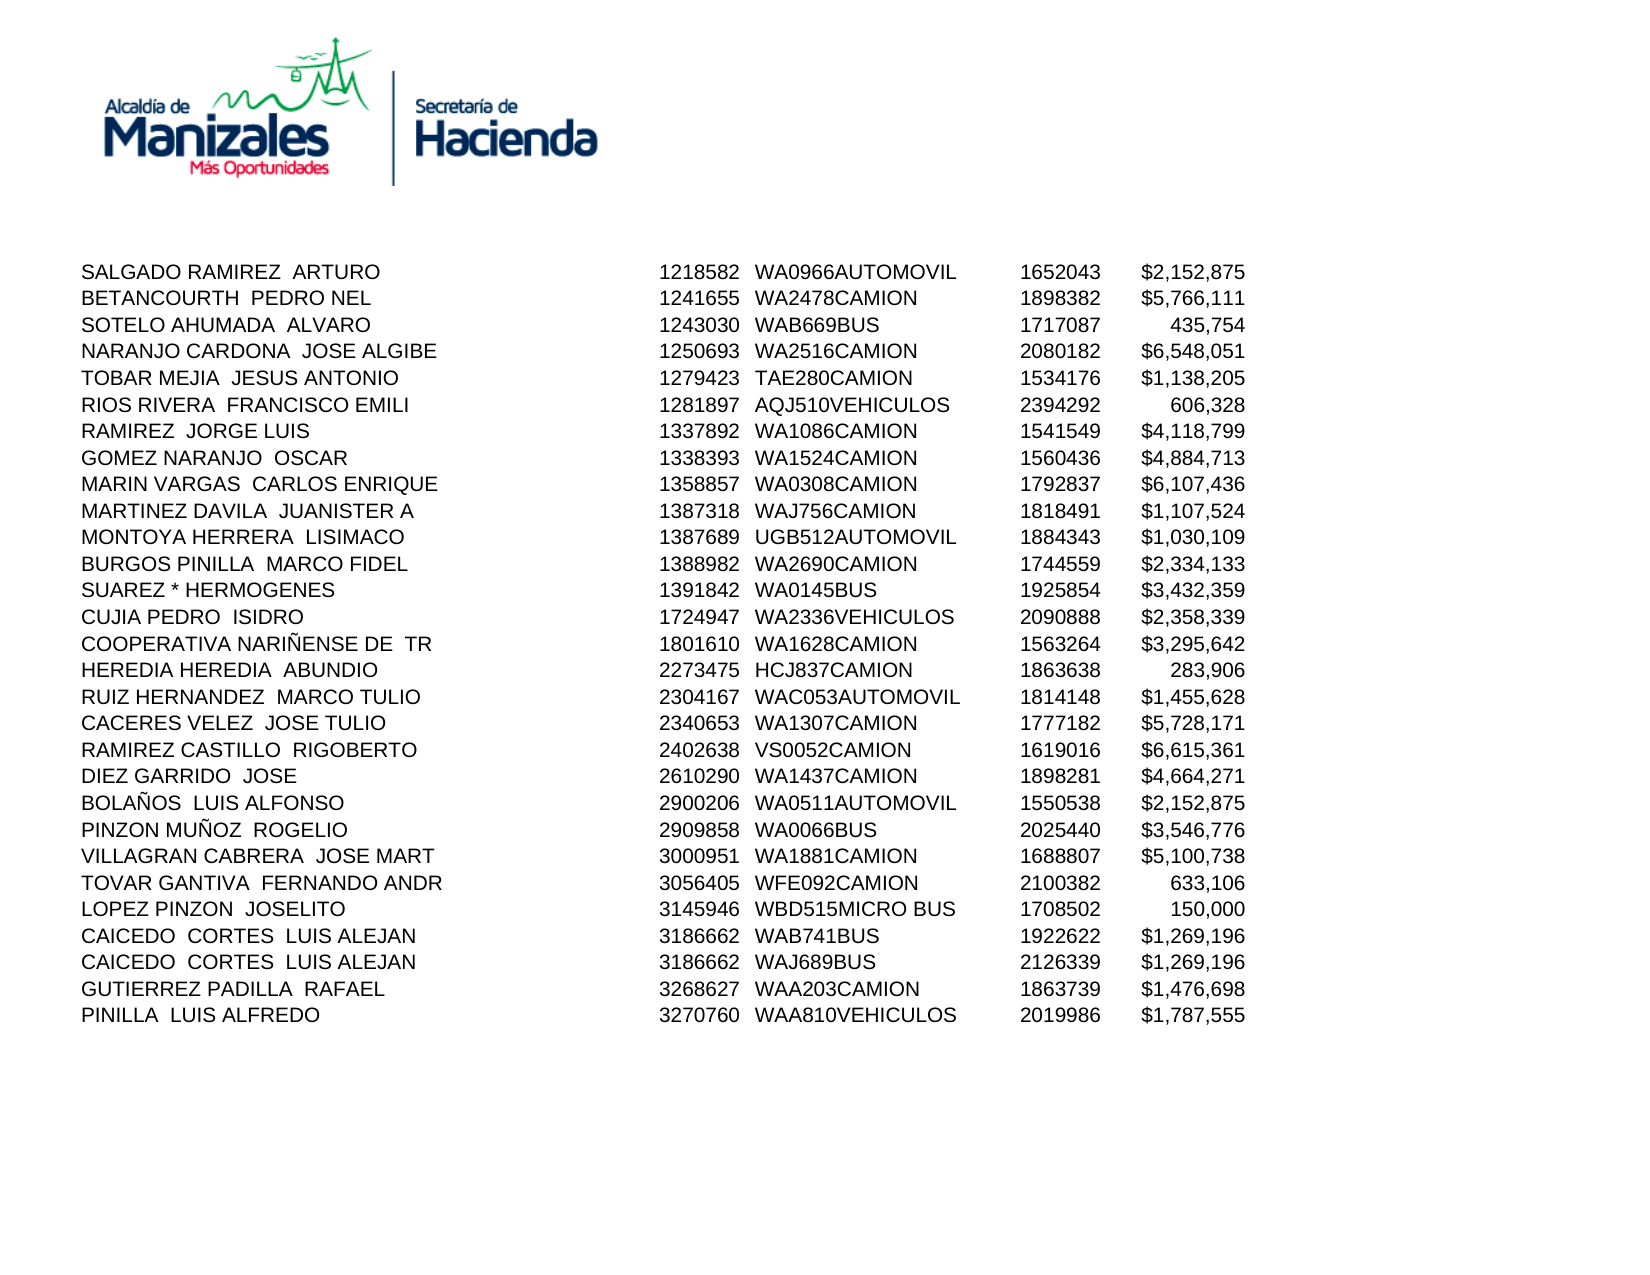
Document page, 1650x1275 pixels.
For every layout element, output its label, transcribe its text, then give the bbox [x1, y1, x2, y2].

table_cell 435,754 [1108, 310, 1253, 337]
table_cell CUJIA PEDRO ISIDRO [74, 602, 503, 629]
table_cell 1898281 [978, 762, 1108, 788]
table_cell 3000951 [503, 841, 747, 868]
table_cell WA0145BUS [747, 576, 978, 602]
table_cell $1,030,109 [1108, 523, 1253, 549]
table_cell $4,664,271 [1108, 762, 1253, 788]
table_cell TOVAR GANTIVA FERNANDO ANDR [74, 868, 503, 894]
table_cell TAE280CAMION [747, 363, 978, 390]
table_cell $1,455,628 [1108, 682, 1253, 708]
table_cell WA1307CAMION [747, 709, 978, 735]
table_cell 2080182 [978, 337, 1108, 363]
table_cell 1243030 [503, 310, 747, 337]
table_cell 1358857 [503, 470, 747, 496]
table_cell WA0511AUTOMOVIL [747, 788, 978, 815]
table_cell WAC053AUTOMOVIL [747, 682, 978, 708]
table_cell 1863638 [978, 655, 1108, 682]
table_cell $5,766,111 [1108, 284, 1253, 310]
table_cell 2019986 [978, 1001, 1108, 1027]
table_cell 1814148 [978, 682, 1108, 708]
table_cell 1792837 [978, 470, 1108, 496]
table_cell $4,118,799 [1108, 416, 1253, 443]
table_cell WA1437CAMION [747, 762, 978, 788]
table_cell 1388982 [503, 549, 747, 576]
table_cell 3270760 [503, 1001, 747, 1027]
table_cell $1,269,196 [1108, 948, 1253, 974]
table_cell 2126339 [978, 948, 1108, 974]
table_cell 1708502 [978, 895, 1108, 921]
table_cell WA2516CAMION [747, 337, 978, 363]
table_cell WAB669BUS [747, 310, 978, 337]
table_cell 150,000 [1108, 895, 1253, 921]
table_cell 3186662 [503, 948, 747, 974]
table_cell 1863739 [978, 974, 1108, 1001]
table_cell 2402638 [503, 735, 747, 762]
table_cell 1241655 [503, 284, 747, 310]
table_cell GOMEZ NARANJO OSCAR [74, 443, 503, 469]
table_cell 2273475 [503, 655, 747, 682]
table_cell RIOS RIVERA FRANCISCO EMILI [74, 390, 503, 416]
table_cell 1922622 [978, 921, 1108, 948]
table_cell UGB512AUTOMOVIL [747, 523, 978, 549]
table_cell MONTOYA HERRERA LISIMACO [74, 523, 503, 549]
table_cell 1391842 [503, 576, 747, 602]
table_cell LOPEZ PINZON JOSELITO [74, 895, 503, 921]
table_cell $6,107,436 [1108, 470, 1253, 496]
table_cell BOLAÑOS LUIS ALFONSO [74, 788, 503, 815]
table_cell $6,615,361 [1108, 735, 1253, 762]
table_cell WAJ756CAMION [747, 496, 978, 523]
table_cell TOBAR MEJIA JESUS ANTONIO [74, 363, 503, 390]
table_cell 1884343 [978, 523, 1108, 549]
table_cell 1550538 [978, 788, 1108, 815]
table_cell $1,138,205 [1108, 363, 1253, 390]
table_cell WAA810VEHICULOS [747, 1001, 978, 1027]
table_cell $6,548,051 [1108, 337, 1253, 363]
table_cell COOPERATIVA NARIÑENSE DE TR [74, 629, 503, 655]
table_cell GUTIERREZ PADILLA RAFAEL [74, 974, 503, 1001]
table_cell VS0052CAMION [747, 735, 978, 762]
table_cell 1652043 [978, 257, 1108, 283]
table_cell WA0066BUS [747, 815, 978, 841]
table_cell 1541549 [978, 416, 1108, 443]
table_cell 1688807 [978, 841, 1108, 868]
table_cell RUIZ HERNANDEZ MARCO TULIO [74, 682, 503, 708]
table_cell 3145946 [503, 895, 747, 921]
table_cell 1560436 [978, 443, 1108, 469]
table_cell HEREDIA HEREDIA ABUNDIO [74, 655, 503, 682]
table_cell WA1086CAMION [747, 416, 978, 443]
picture [0, 0, 1277, 1275]
table_cell WA0966AUTOMOVIL [747, 257, 978, 283]
table_cell VILLAGRAN CABRERA JOSE MART [74, 841, 503, 868]
table_cell 1898382 [978, 284, 1108, 310]
table_cell NARANJO CARDONA JOSE ALGIBE [74, 337, 503, 363]
table_cell WA1881CAMION [747, 841, 978, 868]
table_cell WBD515MICRO BUS [747, 895, 978, 921]
table_cell WAJ689BUS [747, 948, 978, 974]
table_cell 1744559 [978, 549, 1108, 576]
table_cell $2,152,875 [1108, 257, 1253, 283]
table_cell 2900206 [503, 788, 747, 815]
table_cell WA1628CAMION [747, 629, 978, 655]
table_cell HCJ837CAMION [747, 655, 978, 682]
table_cell DIEZ GARRIDO JOSE [74, 762, 503, 788]
table_cell $1,107,524 [1108, 496, 1253, 523]
table_cell BURGOS PINILLA MARCO FIDEL [74, 549, 503, 576]
table_cell 633,106 [1108, 868, 1253, 894]
table_cell 1818491 [978, 496, 1108, 523]
table_cell MARTINEZ DAVILA JUANISTER A [74, 496, 503, 523]
table_cell 2610290 [503, 762, 747, 788]
table_cell AQJ510VEHICULOS [747, 390, 978, 416]
table_cell $2,358,339 [1108, 602, 1253, 629]
table_cell 2100382 [978, 868, 1108, 894]
table_cell SOTELO AHUMADA ALVARO [74, 310, 503, 337]
table_cell RAMIREZ JORGE LUIS [74, 416, 503, 443]
table_cell 1777182 [978, 709, 1108, 735]
table_cell 1717087 [978, 310, 1108, 337]
table_cell 3186662 [503, 921, 747, 948]
table_cell 3268627 [503, 974, 747, 1001]
table_cell WAA203CAMION [747, 974, 978, 1001]
table_cell WA2690CAMION [747, 549, 978, 576]
table_cell 2090888 [978, 602, 1108, 629]
table_cell 1337892 [503, 416, 747, 443]
table_cell 1338393 [503, 443, 747, 469]
table_cell 1218582 [503, 257, 747, 283]
table_cell CACERES VELEZ JOSE TULIO [74, 709, 503, 735]
table_cell 2340653 [503, 709, 747, 735]
table_cell 3056405 [503, 868, 747, 894]
table_cell $2,334,133 [1108, 549, 1253, 576]
table_cell 1281897 [503, 390, 747, 416]
table_cell 1534176 [978, 363, 1108, 390]
table_cell WAB741BUS [747, 921, 978, 948]
table_cell MARIN VARGAS CARLOS ENRIQUE [74, 470, 503, 496]
table_cell $3,546,776 [1108, 815, 1253, 841]
table_cell $2,152,875 [1108, 788, 1253, 815]
table_cell PINILLA LUIS ALFREDO [74, 1001, 503, 1027]
table_cell BETANCOURTH PEDRO NEL [74, 284, 503, 310]
table_cell $4,884,713 [1108, 443, 1253, 469]
table_cell CAICEDO CORTES LUIS ALEJAN [74, 948, 503, 974]
table_cell SALGADO RAMIREZ ARTURO [74, 257, 503, 283]
table_cell 1387318 [503, 496, 747, 523]
table_cell 1724947 [503, 602, 747, 629]
table_cell 1250693 [503, 337, 747, 363]
table_cell $3,295,642 [1108, 629, 1253, 655]
table_cell 2909858 [503, 815, 747, 841]
table_cell $5,100,738 [1108, 841, 1253, 868]
table_cell 2394292 [978, 390, 1108, 416]
table_cell 2304167 [503, 682, 747, 708]
table_cell 1279423 [503, 363, 747, 390]
table_cell $1,476,698 [1108, 974, 1253, 1001]
table_cell WFE092CAMION [747, 868, 978, 894]
table_cell CAICEDO CORTES LUIS ALEJAN [74, 921, 503, 948]
table_cell $1,787,555 [1108, 1001, 1253, 1027]
table_cell 283,906 [1108, 655, 1253, 682]
table_cell PINZON MUÑOZ ROGELIO [74, 815, 503, 841]
table_cell WA2478CAMION [747, 284, 978, 310]
table_cell SUAREZ * HERMOGENES [74, 576, 503, 602]
table_cell WA0308CAMION [747, 470, 978, 496]
table_cell 1387689 [503, 523, 747, 549]
table_cell 2025440 [978, 815, 1108, 841]
table_cell RAMIREZ CASTILLO RIGOBERTO [74, 735, 503, 762]
table_cell 1563264 [978, 629, 1108, 655]
table_cell 1801610 [503, 629, 747, 655]
table_cell $3,432,359 [1108, 576, 1253, 602]
table_cell 1925854 [978, 576, 1108, 602]
table_cell $5,728,171 [1108, 709, 1253, 735]
table_cell 606,328 [1108, 390, 1253, 416]
table_cell 1619016 [978, 735, 1108, 762]
table_cell WA1524CAMION [747, 443, 978, 469]
table_cell $1,269,196 [1108, 921, 1253, 948]
table_cell WA2336VEHICULOS [747, 602, 978, 629]
